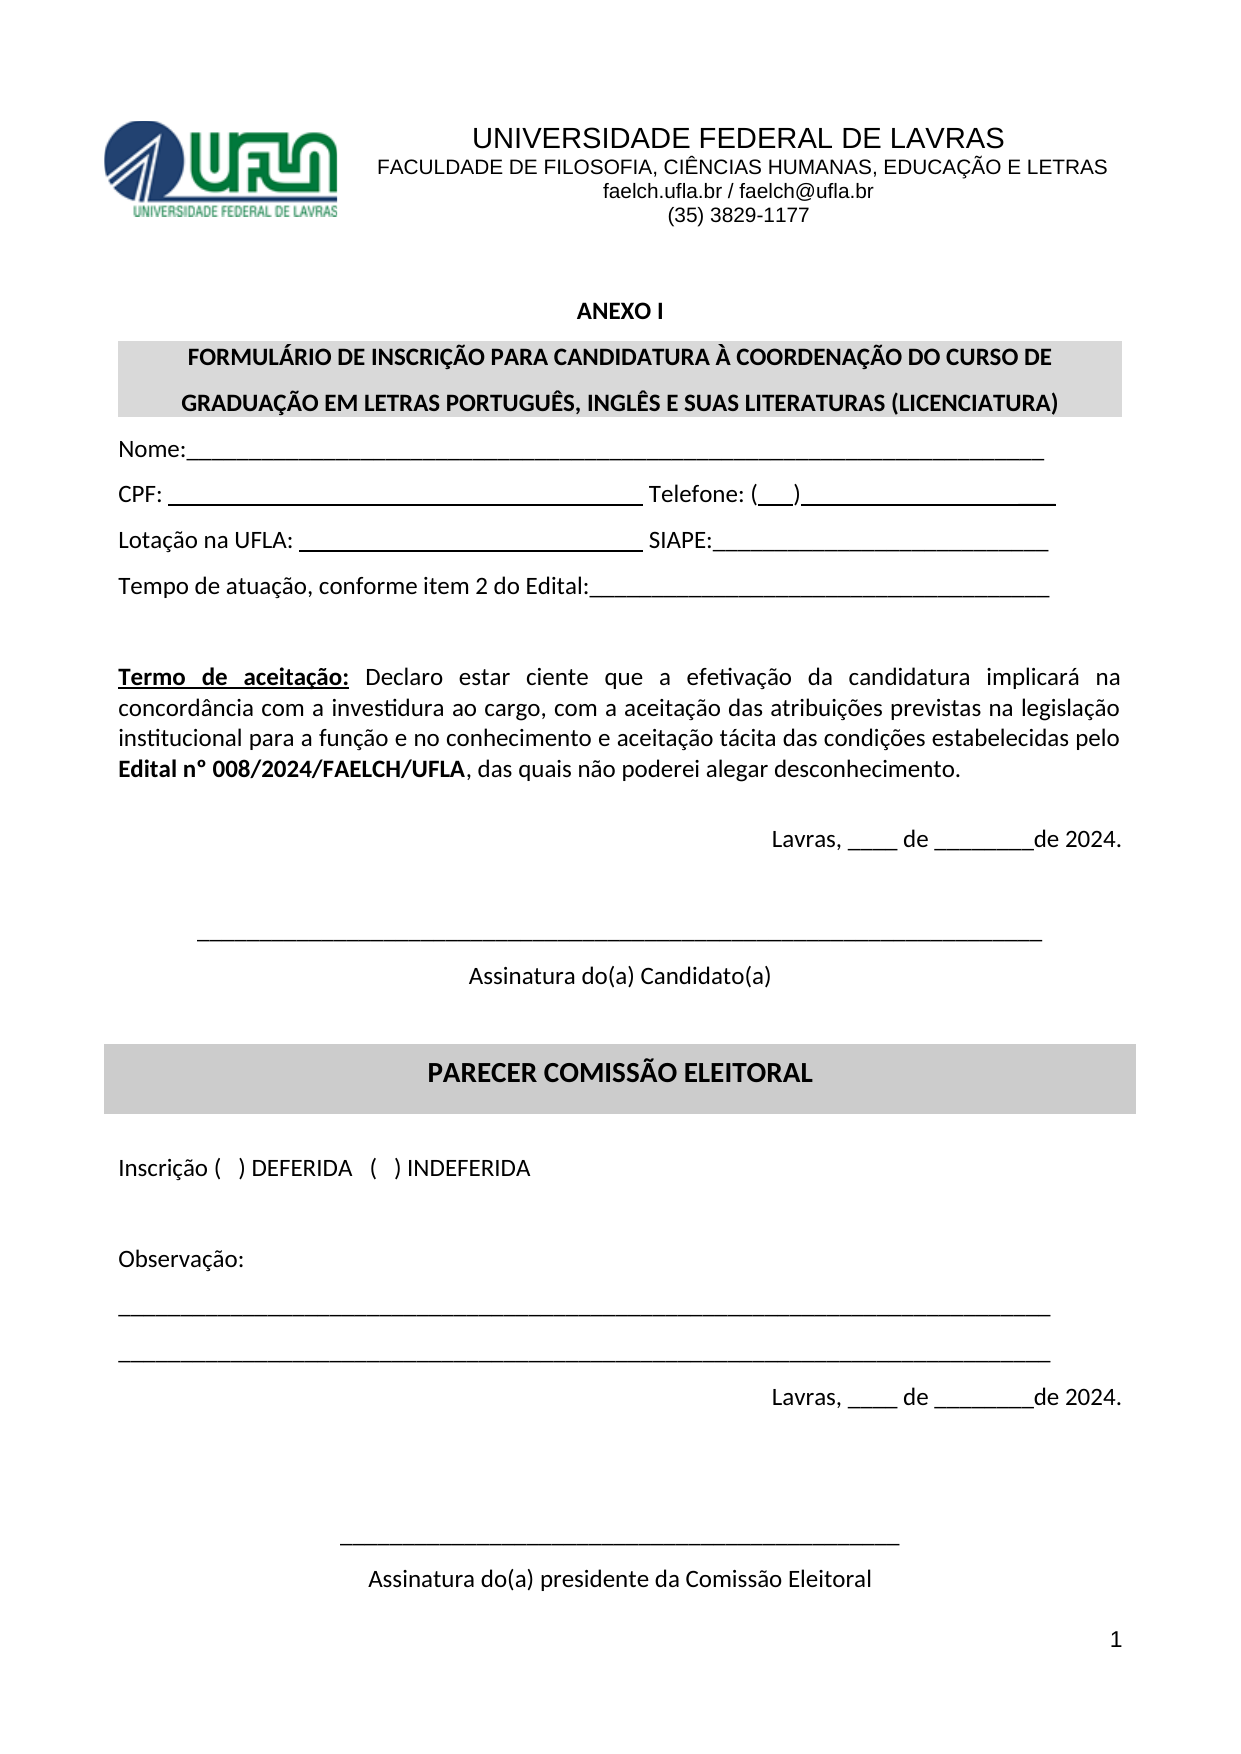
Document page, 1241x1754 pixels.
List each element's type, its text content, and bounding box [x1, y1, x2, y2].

text CPF: Telefone: ( ) ___ [118, 478, 1122, 509]
text FORMULÁRIO DE INSCRIÇÃO PARA CANDIDATURA À COORDENAÇÃO DO CURSO DE GRADUAÇÃO EM LETRAS PORTUGUÊS, INGLÊS E SUAS LITERATURAS (LICENCIATURA) [118, 341, 1122, 417]
table_header PARECER COMISSÃO ELEITORAL [104, 1044, 1136, 1114]
text Lotação na UFLA: SIAPE:___________________________ [118, 524, 1122, 555]
text Assinatura do(a) Candidato(a) [118, 960, 1122, 991]
text Lavras, ____ de ________de 2024. [118, 823, 1122, 853]
text Assinatura do(a) presidente da Comissão Eleitoral [118, 1564, 1122, 1594]
text ____________________________________________________________________ [118, 914, 1122, 945]
text Tempo de atuação, conforme item 2 do Edital:_____________________________________ [118, 570, 1122, 600]
text Nome:_____________________________________________________________________ [118, 433, 1122, 463]
picture [104, 121, 338, 217]
text Lavras, ____ de ________de 2024. [118, 1381, 1122, 1411]
text Termo de aceitação: Declaro estar ciente que a efetivação da candidatura implicará na concordância com a investidura ao cargo, com a aceitação das atribuições previstas na legislação institucional para a função e no conhecimento e aceitação tácita das condições estabelecidas pelo Edital nº 008/2024/FAELCH/UFLA, das quais não poderei alegar desconhecimento. [118, 661, 1122, 783]
subtitle ANEXO I [118, 296, 1122, 326]
text _____________________________________________ [118, 1518, 1122, 1548]
text Inscrição ( ) DEFERIDA ( ) INDEFERIDA [118, 1152, 1122, 1183]
text ___________________________________________________________________________ [118, 1335, 1122, 1366]
text Observação: ___________________________________________________________________________ [118, 1243, 1122, 1320]
